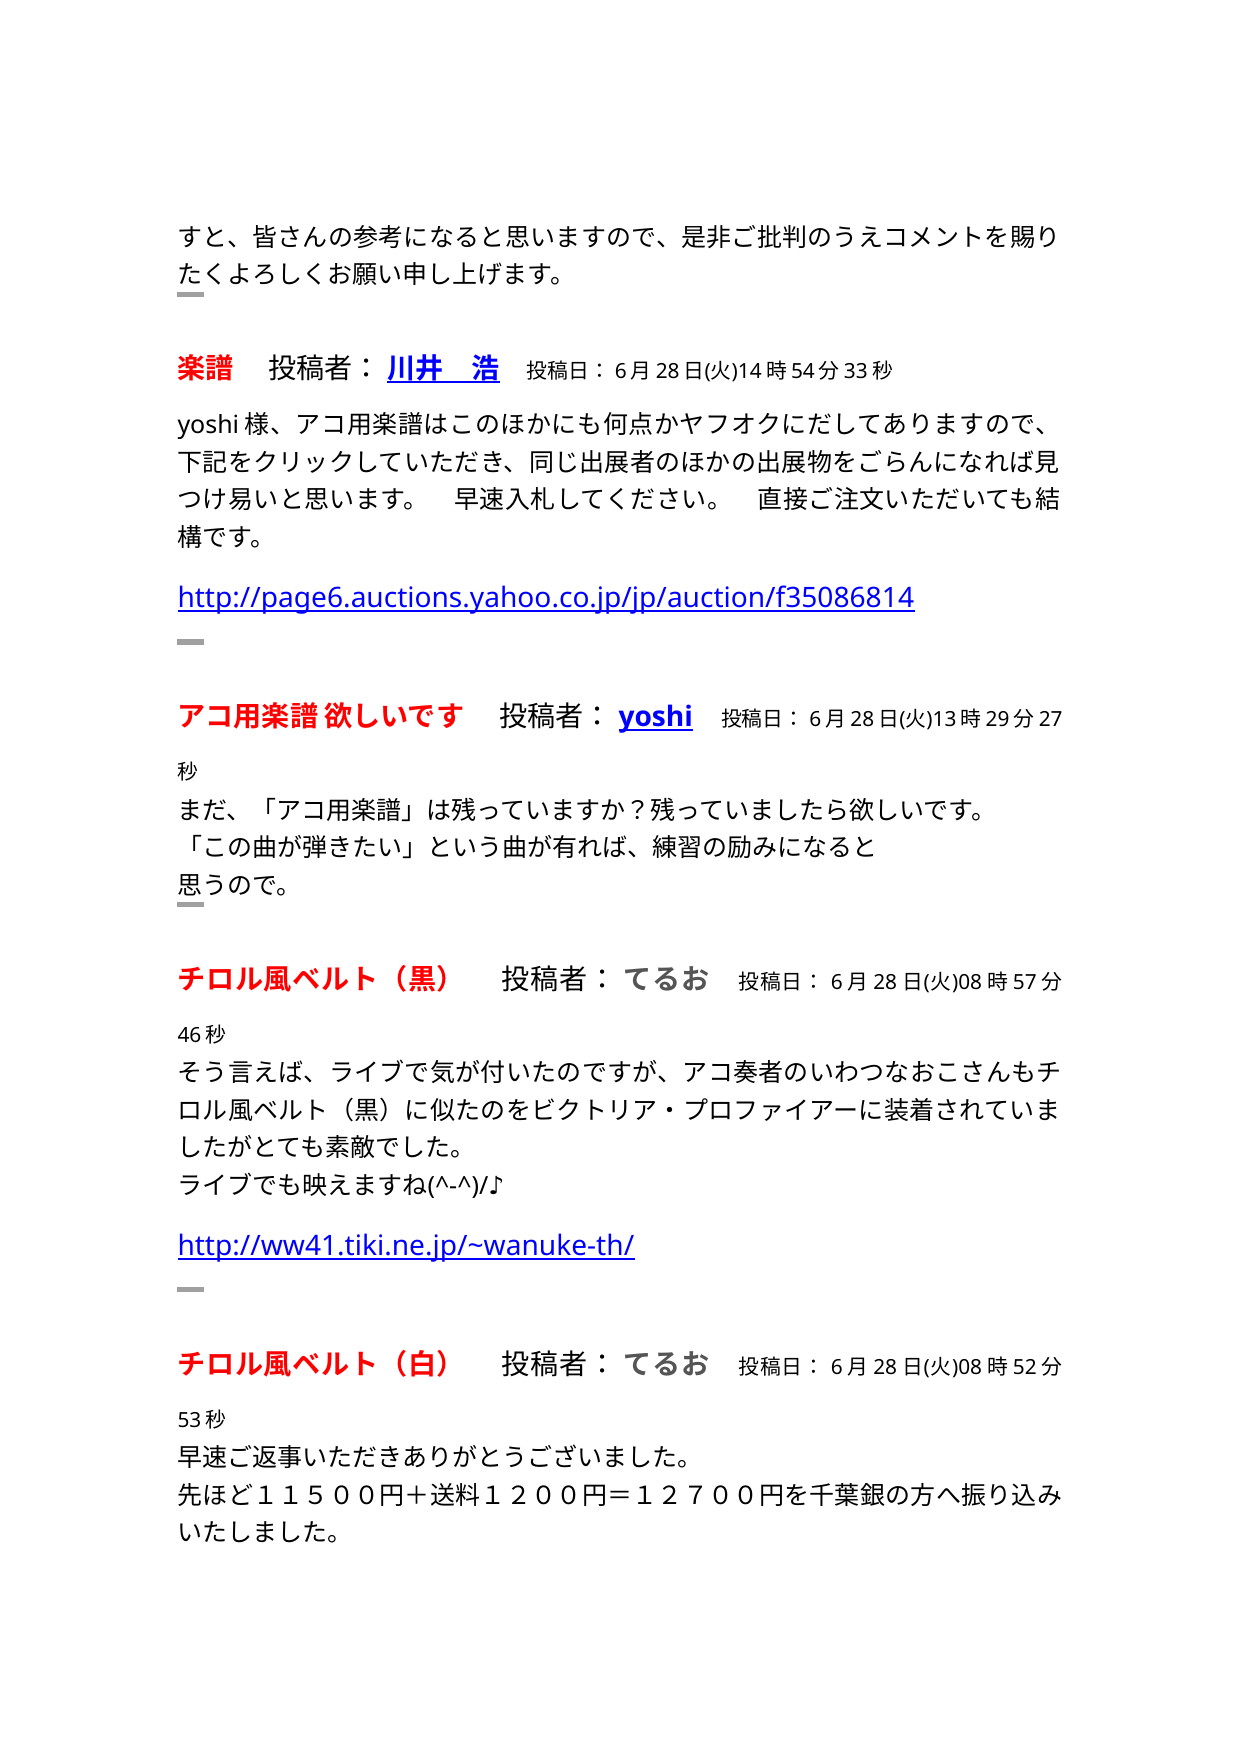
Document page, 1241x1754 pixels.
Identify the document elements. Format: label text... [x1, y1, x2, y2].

text チロル風ベルト（白） 投稿者： てるお 投稿日： 6月28日(火)08時52分53秒 [177, 1325, 1063, 1437]
text yoshi様、アコ用楽譜はこのほかにも何点かヤフオクにだしてありますので、下記をクリックしていただき、同じ出展者のほかの出展物をごらんになれば見つけ易いと思います。 早速入札してください。 直接ご注文いただいても結構です。 [177, 404, 1063, 554]
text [177, 1437, 1063, 1550]
text アコ用楽譜 欲しいです 投稿者： yoshi 投稿日： 6月28日(火)13時29分27秒 [177, 677, 1063, 789]
text そう言えば、ライブで気が付いたのですが、アコ奏者のいわつなおこさんもチロル風ベルト（黒）に似たのをビクトリア・プロファイアーに装着されていましたがとても素敵でした。 ライブでも映えますね(^-^)/♪ [177, 1052, 1063, 1202]
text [177, 217, 1063, 292]
text http://ww41.tiki.ne.jp/~wanuke-th/ [177, 1207, 1063, 1282]
text 楽譜 投稿者： 川井 浩 投稿日： 6月28日(火)14時54分33秒 [177, 329, 1063, 404]
text まだ、「アコ用楽譜」は残っていますか？残っていましたら欲しいです。 「この曲が弾きたい」という曲が有れば、練習の励みになると 思うので。 [177, 789, 1063, 902]
text チロル風ベルト（黒） 投稿者： てるお 投稿日： 6月28日(火)08時57分46秒 [177, 939, 1063, 1052]
text http://page6.auctions.yahoo.co.jp/jp/auction/f35086814 [177, 559, 1063, 634]
